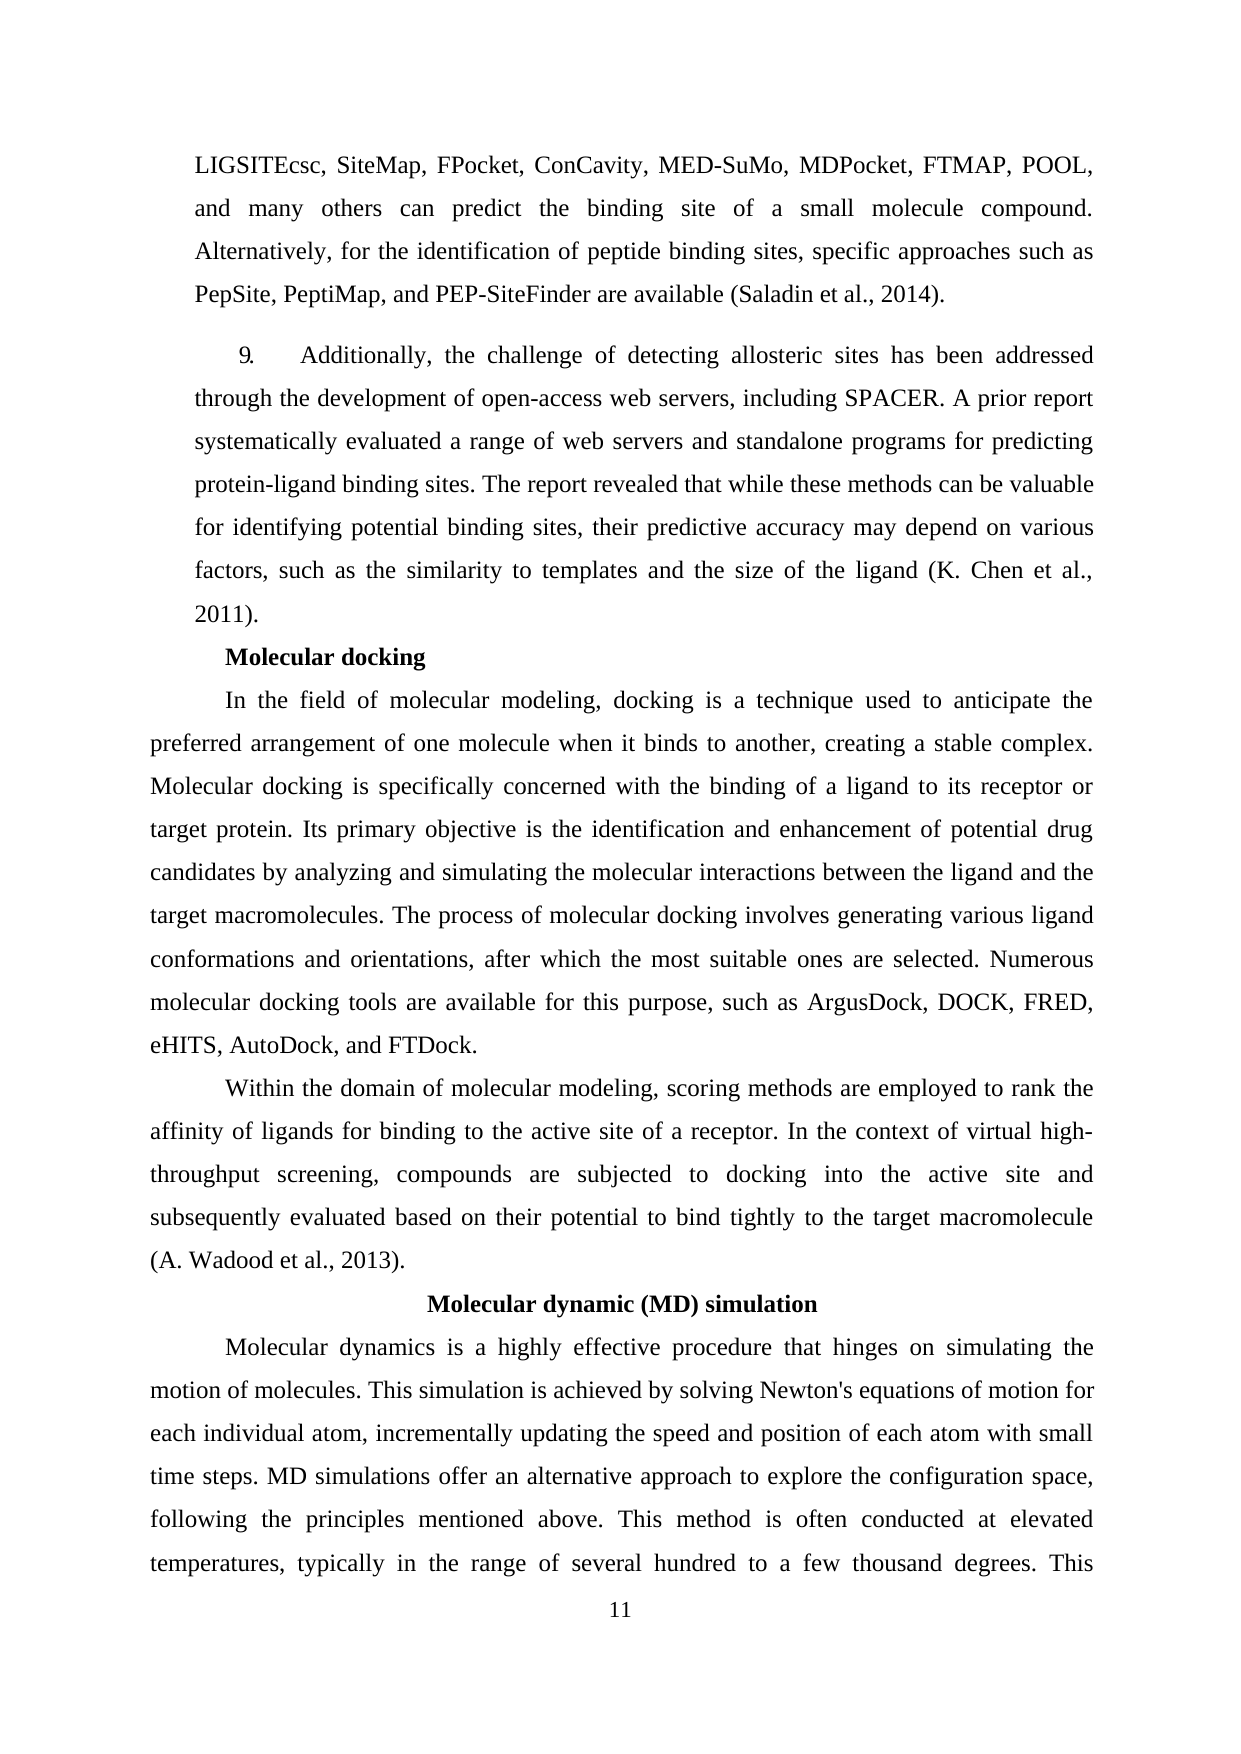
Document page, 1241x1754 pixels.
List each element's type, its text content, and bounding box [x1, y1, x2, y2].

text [150, 1332, 1094, 1576]
text Within the domain of molecular modeling, scoring methods are employed to rank the affinity of ligands for binding to the active site of a receptor. In the context of virtual high-throughput screening, compounds are subjected to docking into the active site and subsequently evaluated based on their potential to bind tightly to the target macromolecule (A. Wadood et al., 2013). [150, 1073, 1094, 1274]
text In the field of molecular modeling, docking is a technique used to anticipate the preferred arrangement of one molecule when it binds to another, creating a stable complex. Molecular docking is specifically concerned with the binding of a ligand to its receptor or target protein. Its primary objective is the identification and enhancement of potential drug candidates by analyzing and simulating the molecular interactions between the ligand and the target macromolecules. The process of molecular docking involves generating various ligand conformations and orientations, after which the most suitable ones are selected. Numerous molecular docking tools are available for this purpose, such as ArgusDock, DOCK, FRED, eHITS, AutoDock, and FTDock. [150, 685, 1094, 1059]
text Molecular docking [150, 642, 1094, 671]
text Molecular dynamic (MD) simulation [150, 1289, 1094, 1318]
list Additionally, the challenge of detecting allosteric sites has been addressed through the development of open-access web servers, including SPACER. A prior report systematically evaluated a range of web servers and standalone programs for predicting protein-ligand binding sites. The report revealed that while these methods can be valuable for identifying potential binding sites, their predictive accuracy may depend on various factors, such as the similarity to templates and the size of the ligand (K. Chen et al., 2011). [194, 340, 1094, 627]
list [194, 150, 1094, 308]
